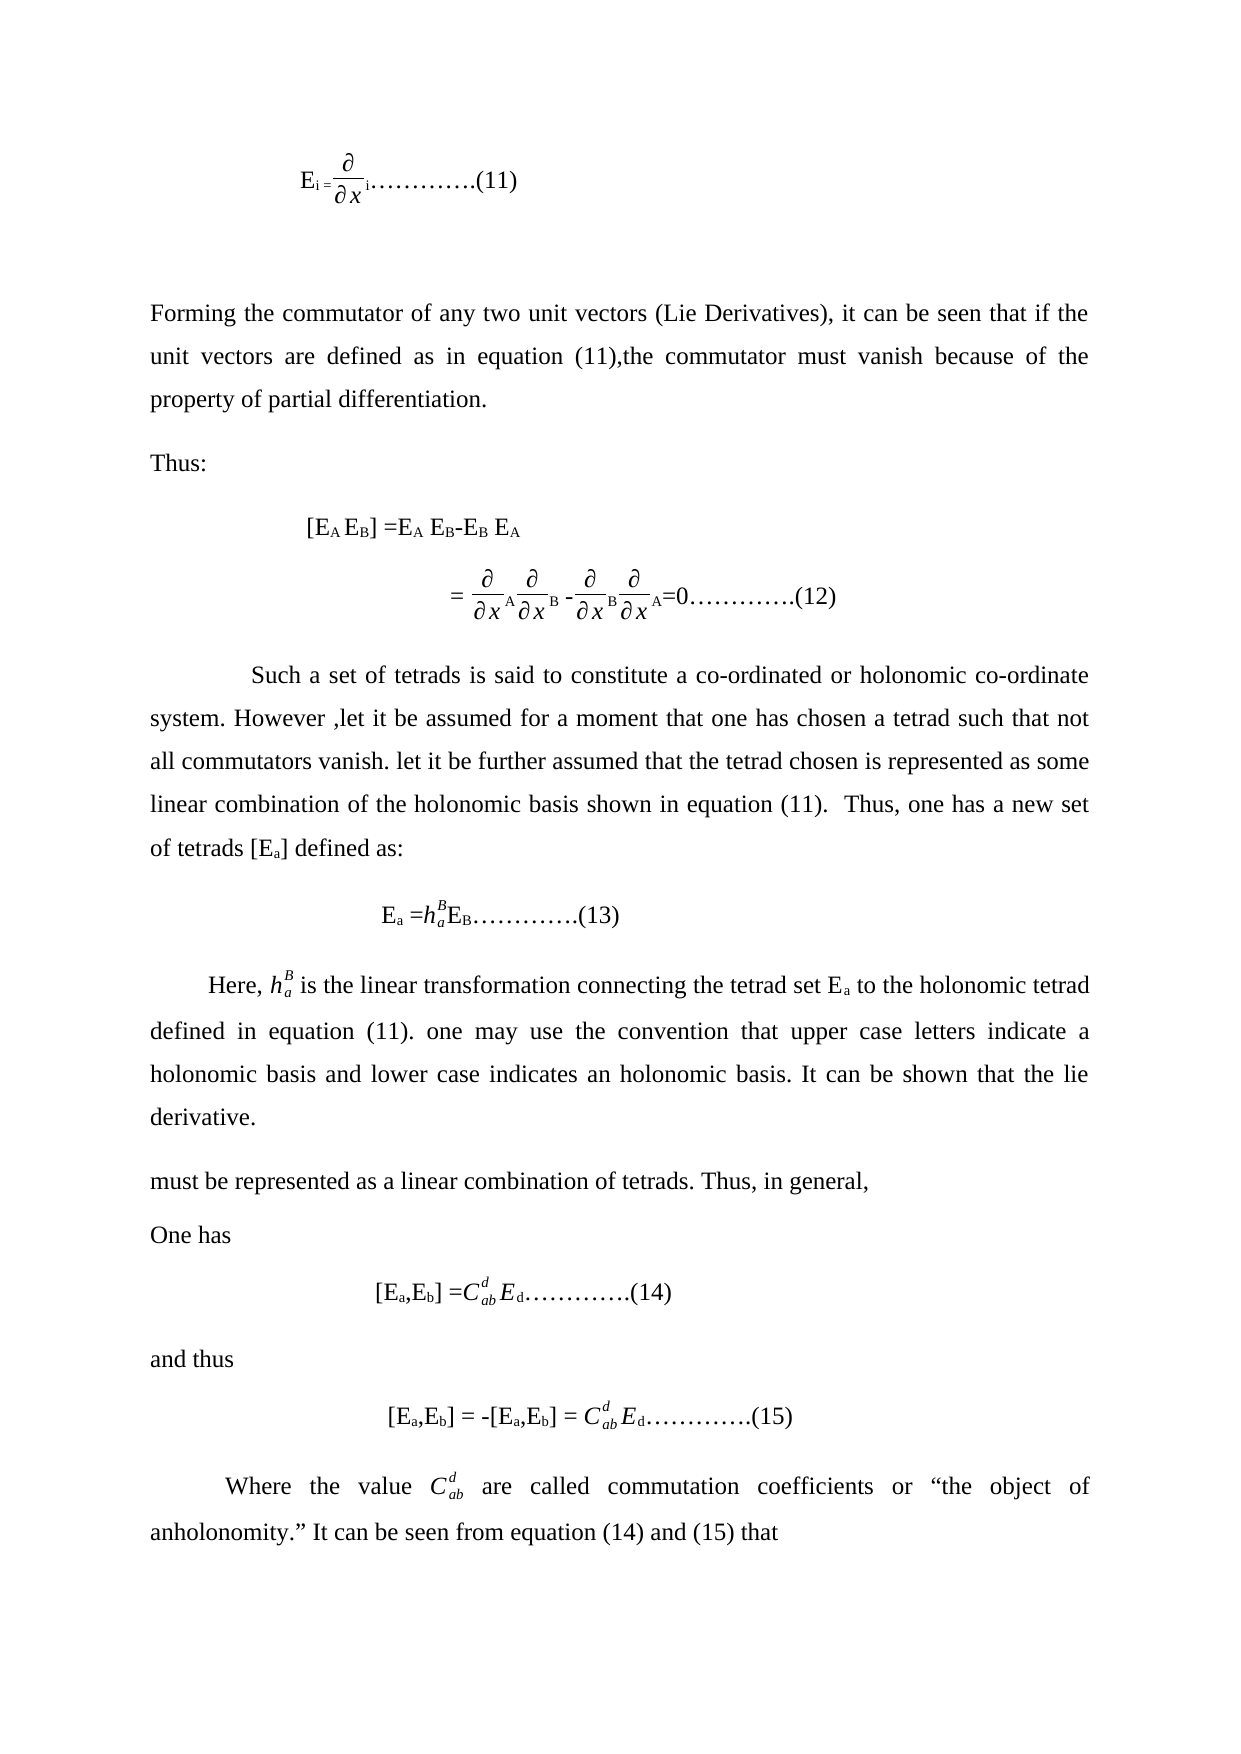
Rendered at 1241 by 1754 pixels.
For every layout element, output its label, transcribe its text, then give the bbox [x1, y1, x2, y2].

text Ei =i………….(11) [150, 150, 1090, 209]
text = AB -BA=0………….(12) [150, 566, 1090, 625]
text [EA EB] =EA EB-EB EA [150, 512, 1090, 541]
text and thus [150, 1344, 1090, 1373]
text [Ea,Eb] = -[Ea,Eb] = d………….(15) [150, 1398, 1090, 1433]
text must be represented as a linear combination of tetrads. Thus, in general, [150, 1166, 1090, 1195]
text Such a set of tetrads is said to constitute a co-ordinated or holonomic co-ordinate system. However ,let it be assumed for a moment that one has chosen a tetrad such that not all commutators vanish. let it be further assumed that the tetrad chosen is represented as some linear combination of the holonomic basis shown in equation (11). Thus, one has a new set of tetrads [Ea] defined as: [150, 660, 1090, 861]
text Where the value are called commutation coefficients or “the object of anholonomity.” It can be seen from equation (14) and (15) that [150, 1468, 1090, 1546]
text Here, is the linear transformation connecting the tetrad set Ea to the holonomic tetrad defined in equation (11). one may use the convention that upper case letters indicate a holonomic basis and lower case indicates an holonomic basis. It can be shown that the lie derivative. [150, 967, 1090, 1131]
text One has [150, 1220, 1090, 1249]
text Ea =EB………….(13) [150, 897, 1090, 932]
text Thus: [150, 448, 1090, 477]
text Forming the commutator of any two unit vectors (Lie Derivatives), it can be seen that if the unit vectors are defined as in equation (11),the commutator must vanish because of the property of partial differentiation. [150, 298, 1090, 413]
text [Ea,Eb] =d………….(14) [150, 1274, 1090, 1309]
